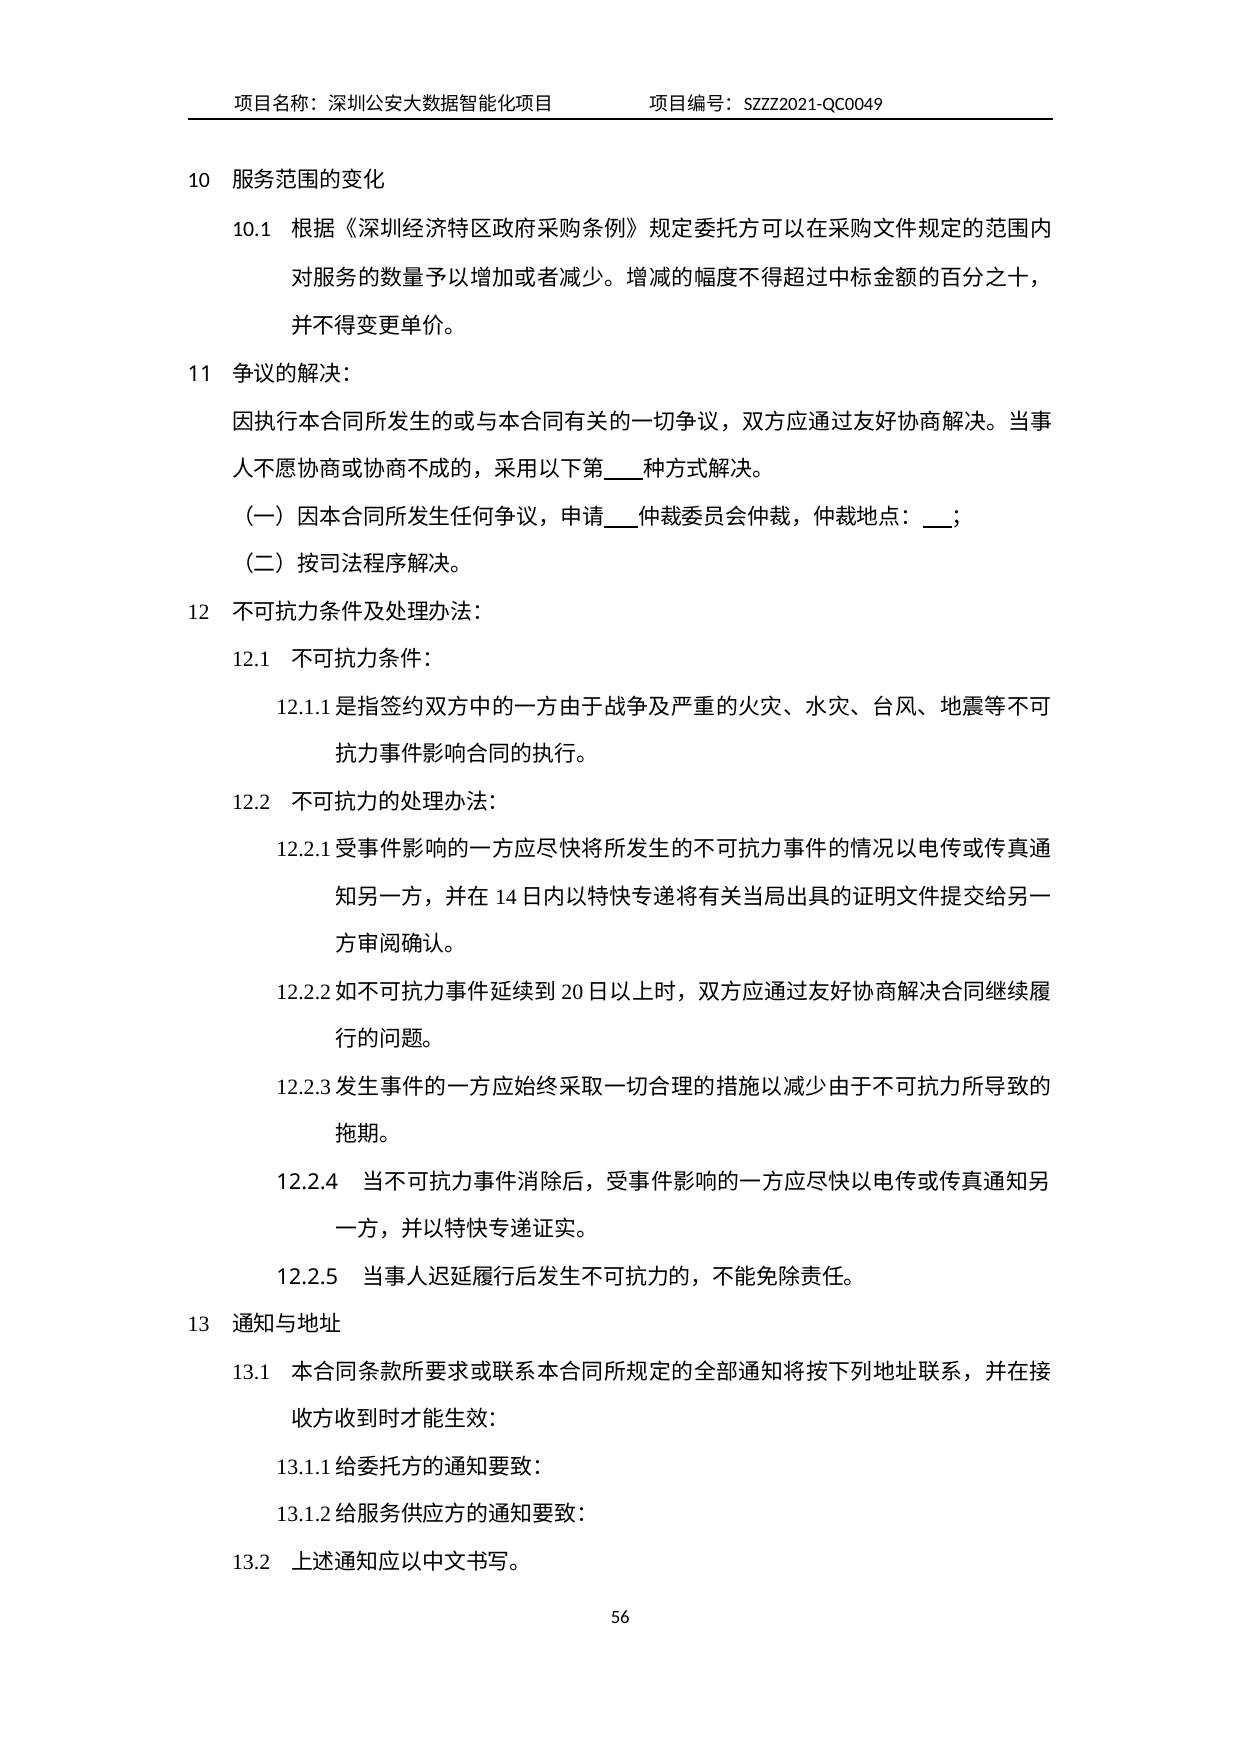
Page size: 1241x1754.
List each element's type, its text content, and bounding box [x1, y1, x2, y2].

list 争议的解决： 因执行本合同所发生的或与本合同有关的一切争议，双方应通过友好协商解决。当事人不愿协商或协商不成的，采用以下第 种方式解决。 （一）因本合同所发生任何争议，申请 仲裁委员会仲裁，仲裁地点： ； （二）按司法程序解决。 [187, 356, 1053, 578]
list 当不可抗力事件消除后，受事件影响的一方应尽快以电传或传真通知另一方，并以特快专递证实。 [276, 1164, 1053, 1243]
list 不可抗力条件及处理办法： [187, 594, 1053, 625]
list 发生事件的一方应始终采取一切合理的措施以减少由于不可抗力所导致的拖期。 [276, 1069, 1053, 1148]
list 不可抗力条件： [232, 641, 1053, 673]
list 当事人迟延履行后发生不可抗力的，不能免除责任。 [276, 1259, 1053, 1291]
list 给服务供应方的通知要致： [276, 1496, 1053, 1528]
list 是指签约双方中的一方由于战争及严重的火灾、水灾、台风、地震等不可抗力事件影响合同的执行。 [276, 689, 1053, 768]
list 受事件影响的一方应尽快将所发生的不可抗力事件的情况以电传或传真通知另一方，并在14日内以特快专递将有关当局出具的证明文件提交给另一方审阅确认。 [276, 831, 1053, 958]
list 给委托方的通知要致： [276, 1449, 1053, 1481]
list 通知与地址 [187, 1306, 1053, 1338]
list 不可抗力的处理办法： [232, 784, 1053, 815]
list 服务范围的变化 [187, 162, 1053, 194]
list 根据《深圳经济特区政府采购条例》规定委托方可以在采购文件规定的范围内对服务的数量予以增加或者减少。增减的幅度不得超过中标金额的百分之十，并不得变更单价。 [232, 210, 1053, 340]
list 本合同条款所要求或联系本合同所规定的全部通知将按下列地址联系，并在接收方收到时才能生效： [232, 1354, 1053, 1433]
list 如不可抗力事件延续到20日以上时，双方应通过友好协商解决合同继续履行的问题。 [276, 974, 1053, 1053]
list 上述通知应以中文书写。 [232, 1544, 1053, 1576]
